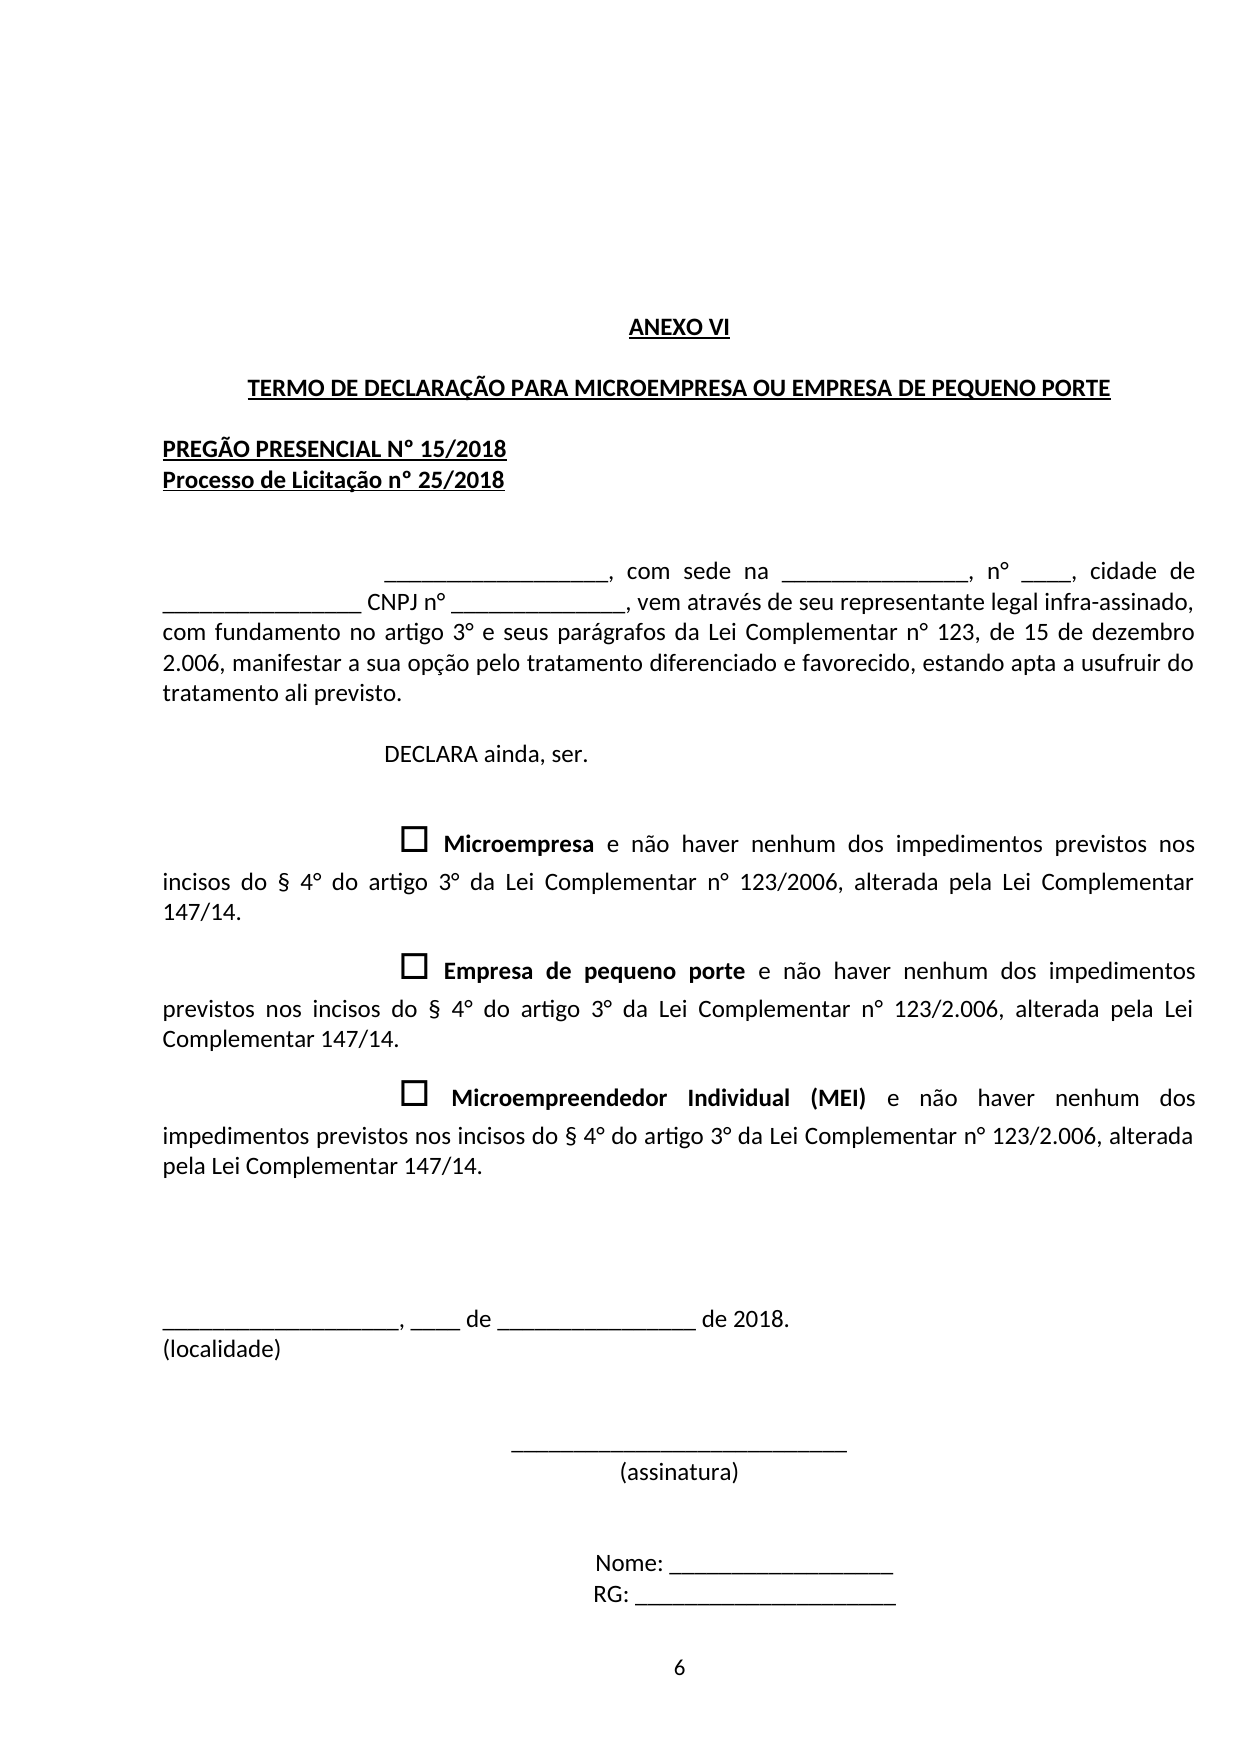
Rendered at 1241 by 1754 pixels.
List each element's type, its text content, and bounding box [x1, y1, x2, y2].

text (assinatura) [162, 1456, 1196, 1486]
text ___________________, ____ de ________________ de 2018. [162, 1303, 1196, 1334]
text DECLARA ainda, ser. [162, 738, 1196, 769]
text (localidade) [162, 1334, 1196, 1364]
text ANEXO VI [162, 311, 1196, 342]
text □ Microempreendedor Individual (MEI) e não haver nenhum dos impedimentos previstos nos incisos do § 4° do artigo 3° da Lei Complementar n° 123/2.006, alterada pela Lei Complementar 147/14. [162, 1054, 1196, 1181]
text Nome: __________________ [162, 1547, 1196, 1578]
text □ Empresa de pequeno porte e não haver nenhum dos impedimentos previstos nos incisos do § 4° do artigo 3° da Lei Complementar n° 123/2.006, alterada pela Lei Complementar 147/14. [162, 927, 1196, 1054]
text Processo de Licitação nº 25/2018 [162, 464, 1196, 494]
text __________________, com sede na _______________, n° ____, cidade de ________________ CNPJ n° ______________, vem através de seu representante legal infra-assinado, com fundamento no artigo 3° e seus parágrafos da Lei Complementar n° 123, de 15 de dezembro 2.006, manifestar a sua opção pelo tratamento diferenciado e favorecido, estando apta a usufruir do tratamento ali previsto. [162, 555, 1196, 708]
text PREGÃO PRESENCIAL Nº 15/2018 [162, 433, 1196, 464]
text □ Microempresa e não haver nenhum dos impedimentos previstos nos incisos do § 4° do artigo 3° da Lei Complementar n° 123/2006, alterada pela Lei Complementar 147/14. [162, 799, 1196, 927]
text RG: _____________________ [457, 1578, 1196, 1608]
text TERMO DE DECLARAÇÃO PARA MICROEMPRESA OU EMPRESA DE PEQUENO PORTE [162, 372, 1196, 403]
text ___________________________ [162, 1425, 1196, 1456]
